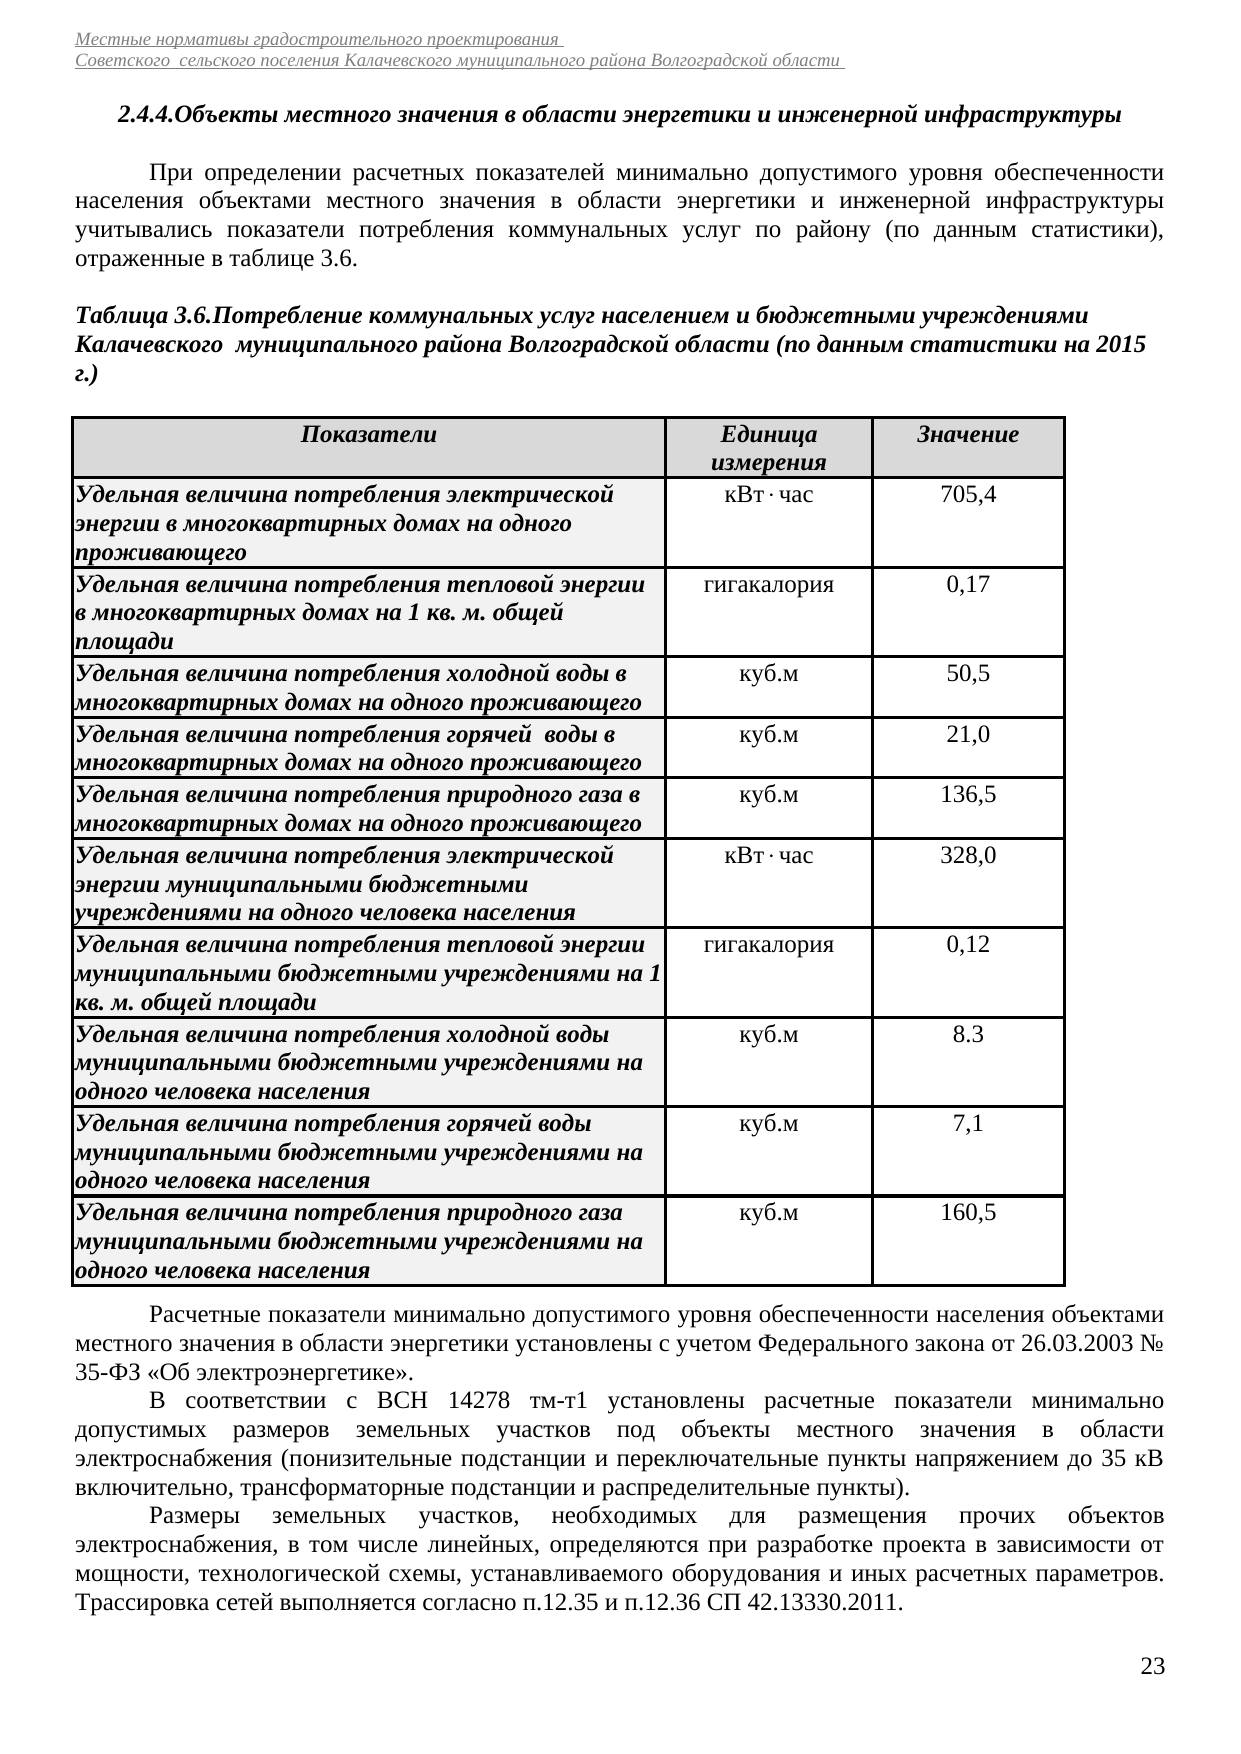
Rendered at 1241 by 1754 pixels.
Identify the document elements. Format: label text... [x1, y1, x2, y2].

table_header Единица измерения [667, 419, 871, 476]
table_header Значение [874, 419, 1063, 476]
table_cell гигакалория [667, 929, 871, 1016]
table_cell 328,0 [874, 840, 1063, 926]
table_cell Удельная величина потребления тепловой энергии муниципальными бюджетными учреждениями на 1 кв. м. общей площади [74, 929, 664, 1016]
table_cell 705,4 [874, 479, 1063, 566]
subtitle 2.4.4.Объекты местного значения в области энергетики и инженерной инфраструктуры [75, 99, 1165, 128]
table_cell кВтчас [667, 840, 871, 926]
table_header Показатели [74, 419, 664, 476]
table_cell 21,0 [874, 719, 1063, 776]
table_cell Удельная величина потребления холодной воды муниципальными бюджетными учреждениями на одного человека населения [74, 1019, 664, 1105]
table_cell гигакалория [667, 569, 871, 655]
text В соответствии с ВСН 14278 тм-т1 установлены расчетные показатели минимально допустимых размеров земельных участков под объекты местного значения в области электроснабжения (понизительные подстанции и переключательные пункты напряжением до 35 кВ включительно, трансформаторные подстанции и распределительные пункты). [75, 1386, 1165, 1501]
table_cell Удельная величина потребления тепловой энергии в многоквартирных домах на 1 кв. м. общей площади [74, 569, 664, 655]
text При определении расчетных показателей минимально допустимого уровня обеспеченности населения объектами местного значения в области энергетики и инженерной инфраструктуры учитывались показатели потребления коммунальных услуг по району (по данным статистики), отраженные в таблице 3.6. [75, 157, 1165, 272]
table_cell 136,5 [874, 779, 1063, 837]
table_cell 0,12 [874, 929, 1063, 1016]
table_cell куб.м [667, 1108, 871, 1194]
table_cell Удельная величина потребления электрической энергии муниципальными бюджетными учреждениями на одного человека населения [74, 840, 664, 926]
table_cell 160,5 [874, 1198, 1063, 1284]
text Размеры земельных участков, необходимых для размещения прочих объектов электроснабжения, в том числе линейных, определяются при разработке проекта в зависимости от мощности, технологической схемы, устанавливаемого оборудования и иных расчетных параметров. Трассировка сетей выполняется согласно п.12.35 и п.12.36 СП 42.13330.2011. [75, 1501, 1165, 1616]
table_cell куб.м [667, 658, 871, 716]
table_cell куб.м [667, 719, 871, 776]
table_cell кВтчас [667, 479, 871, 566]
table_cell Удельная величина потребления холодной воды в многоквартирных домах на одного проживающего [74, 658, 664, 716]
table_cell Удельная величина потребления горячей воды в многоквартирных домах на одного проживающего [74, 719, 664, 776]
table_cell Удельная величина потребления природного газа в многоквартирных домах на одного проживающего [74, 779, 664, 837]
text Таблица 3.6.Потребление коммунальных услуг населением и бюджетными учреждениями Калачевского муниципального района Волгоградской области (по данным статистики на 2015 г.) [75, 301, 1165, 387]
table_cell куб.м [667, 1019, 871, 1105]
table_cell 50,5 [874, 658, 1063, 716]
table_cell 8.3 [874, 1019, 1063, 1105]
table_cell Удельная величина потребления электрической энергии в многоквартирных домах на одного проживающего [74, 479, 664, 566]
text Расчетные показатели минимально допустимого уровня обеспеченности населения объектами местного значения в области энергетики установлены с учетом Федерального закона от 26.03.2003 № 35-ФЗ «Об электроэнергетике». [75, 1299, 1165, 1386]
table_cell куб.м [667, 779, 871, 837]
table_cell 7,1 [874, 1108, 1063, 1194]
table_cell 0,17 [874, 569, 1063, 655]
table_cell Удельная величина потребления горячей воды муниципальными бюджетными учреждениями на одного человека населения [74, 1108, 664, 1194]
table_cell куб.м [667, 1198, 871, 1284]
table_cell Удельная величина потребления природного газа муниципальными бюджетными учреждениями на одного человека населения [74, 1198, 664, 1284]
